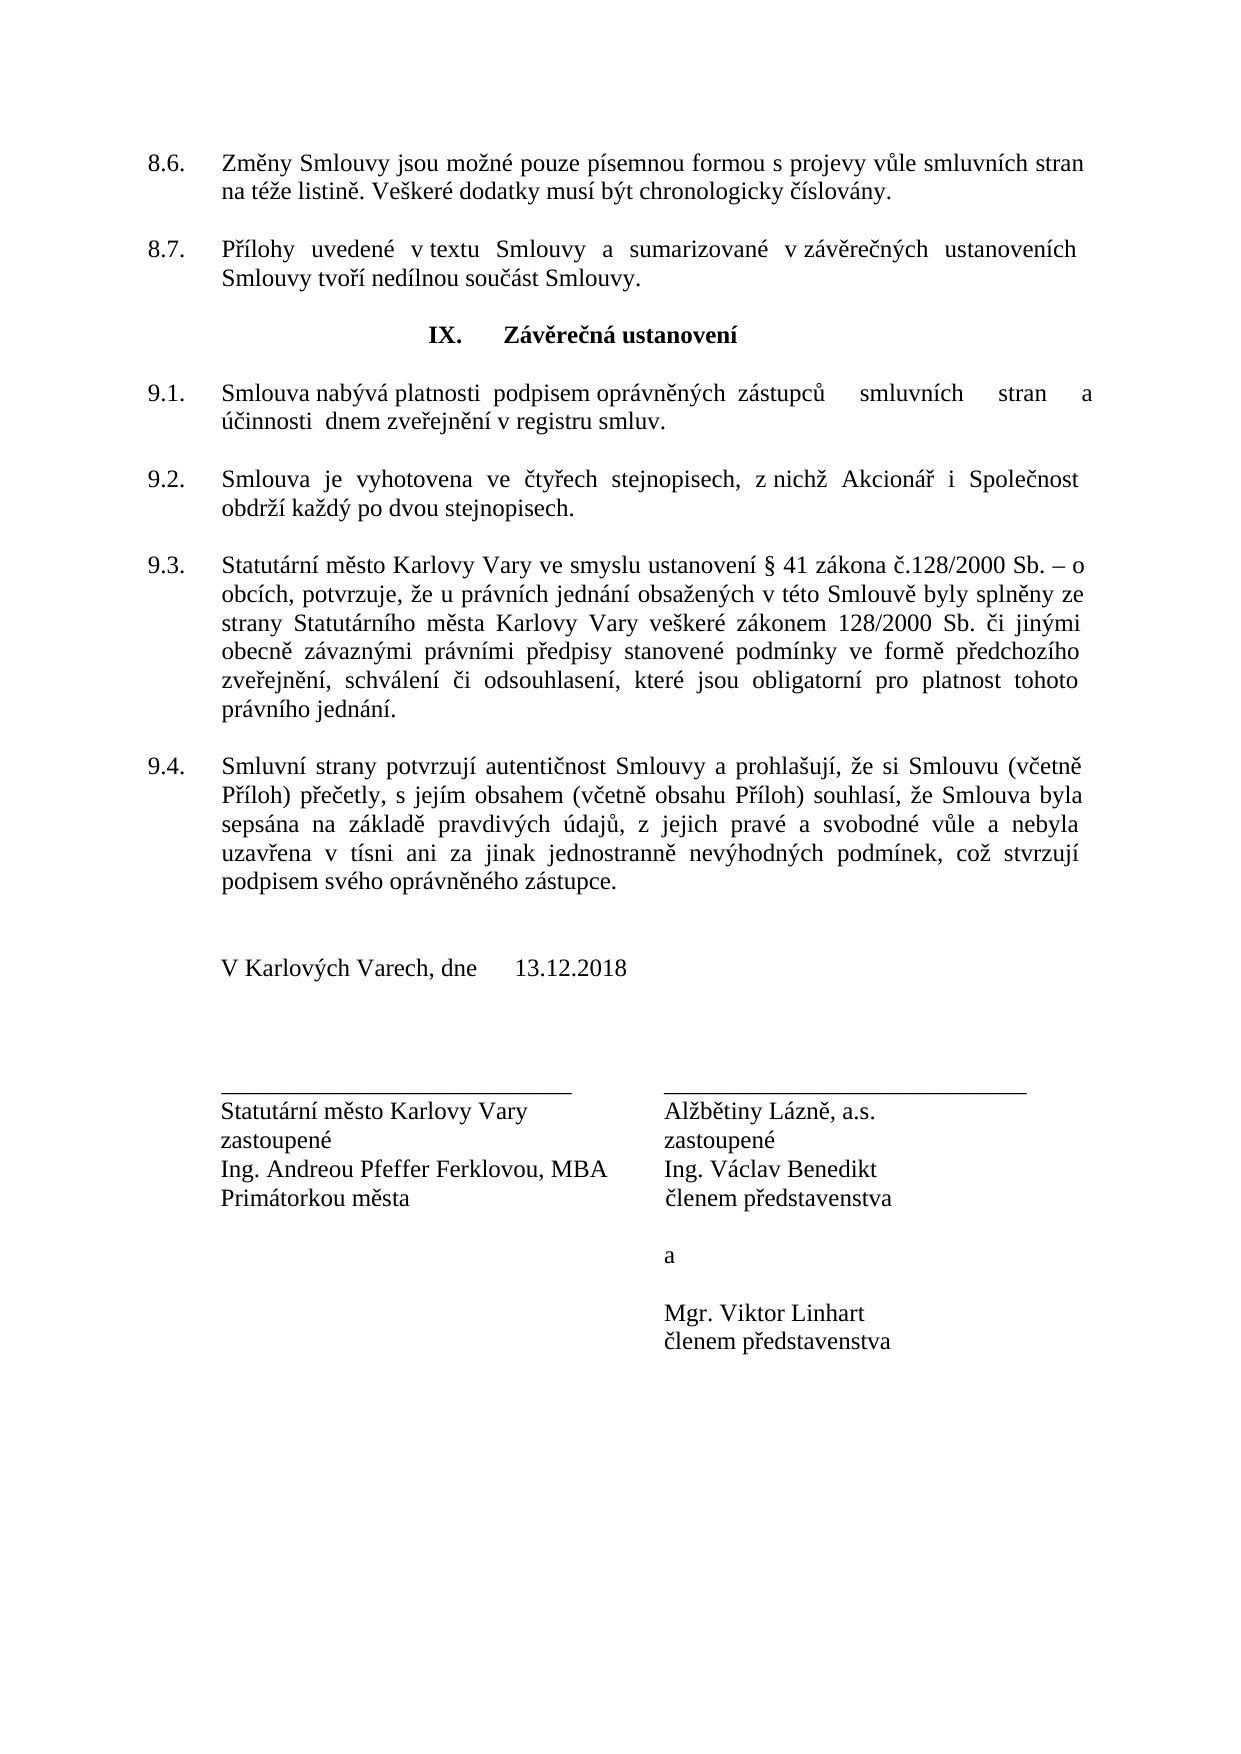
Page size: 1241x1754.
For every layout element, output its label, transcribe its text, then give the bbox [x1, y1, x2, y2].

text Statutární město Karlovy Vary Alžbětiny Lázně, a.s. [148, 1096, 1093, 1125]
text 9.3. Statutární město Karlovy Vary ve smyslu ustanovení § 41 zákona č.128/2000 Sb. – o obcích, potvrzuje, že u právních jednání obsažených v této Smlouvě byly splněny ze strany Statutárního města Karlovy Vary veškeré zákonem 128/2000 Sb. či jinými obecně závaznými právními předpisy stanovené podmínky ve formě předchozího zveřejnění, schválení či odsouhlasení, které jsou obligatorní pro platnost tohoto právního jednání. [148, 550, 1093, 723]
text Ing. Andreou Pfeffer Ferklovou, MBA Ing. Václav Benedikt [148, 1154, 1093, 1183]
text 8.6. Změny Smlouvy jsou možné pouze písemnou formou s projevy vůle smluvních stran na téže listině. Veškeré dodatky musí být chronologicky číslovány. [148, 148, 1093, 205]
subtitle IX. Závěrečná ustanovení [73, 320, 1093, 349]
text 9.1. Smlouva nabývá platnosti podpisem oprávněných zástupců smluvních stran a účinnosti dnem zveřejnění v registru smluv. [148, 378, 1093, 435]
text 9.4. Smluvní strany potvrzují autentičnost Smlouvy a prohlašují, že si Smlouvu (včetně Příloh) přečetly, s jejím obsahem (včetně obsahu Příloh) souhlasí, že Smlouva byla sepsána na základě pravdivých údajů, z jejich pravé a svobodné vůle a nebyla uzavřena v tísni ani za jinak jednostranně nevýhodných podmínek, což stvrzují podpisem svého oprávněného zástupce. [148, 751, 1093, 895]
text Mgr. Viktor Linhart [148, 1298, 1093, 1326]
text 9.2. Smlouva je vyhotovena ve čtyřech stejnopisech, z nichž Akcionář i Společnost obdrží každý po dvou stejnopisech. [148, 464, 1093, 521]
text ____________________________ _____________________________ [148, 1068, 1093, 1096]
text 8.7. Přílohy uvedené v textu Smlouvy a sumarizované v závěrečných ustanoveních Smlouvy tvoří nedílnou součást Smlouvy. [148, 234, 1093, 291]
text členem představenstva [148, 1326, 1093, 1355]
text zastoupené zastoupené [148, 1125, 1093, 1154]
text V Karlových Varech, dne 13.12.2018 [148, 953, 1093, 981]
text a [590, 1240, 1093, 1269]
text Primátorkou města členem představenstva [148, 1183, 1093, 1211]
